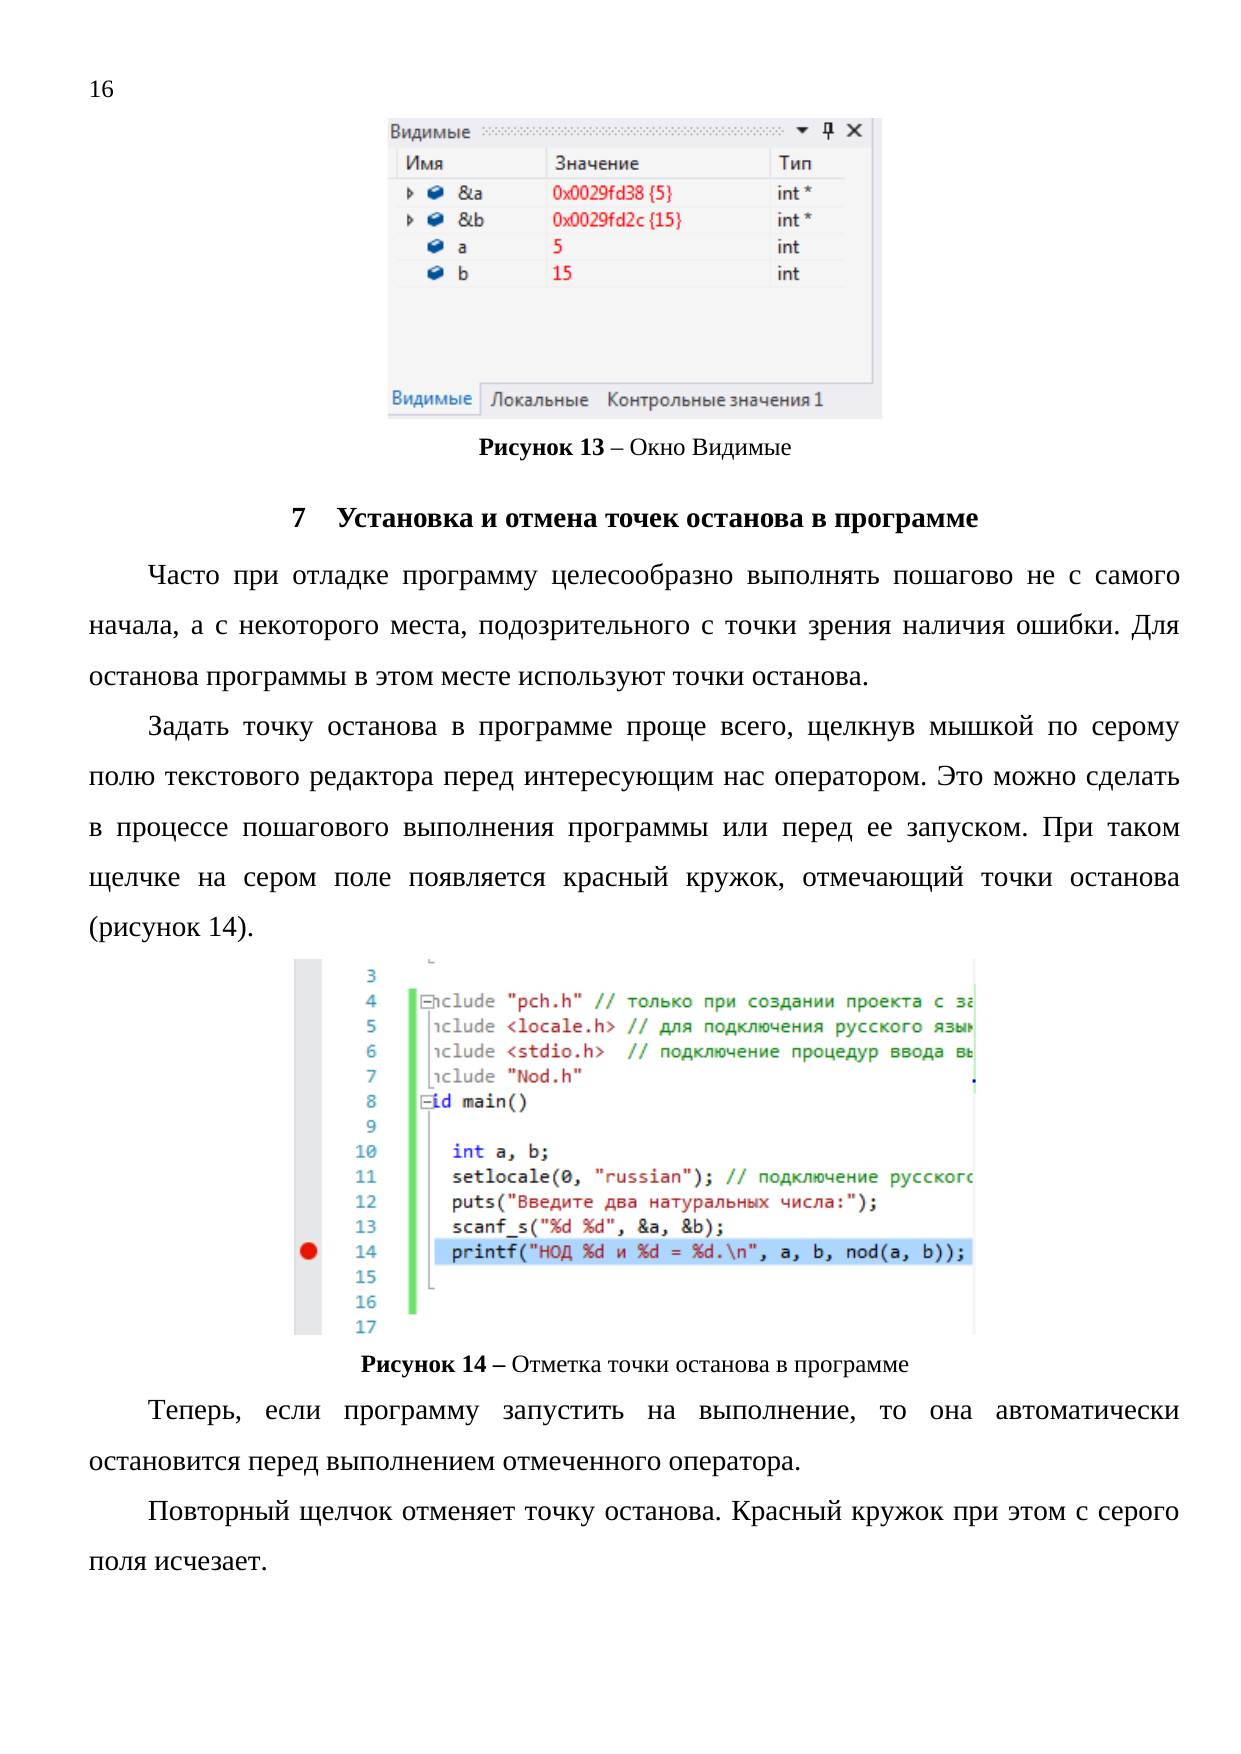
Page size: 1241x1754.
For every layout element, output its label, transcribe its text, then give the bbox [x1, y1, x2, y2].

subtitle Установка и отмена точек останова в программе [89, 501, 1181, 534]
text Часто при отладке программу целесообразно выполнять пошагово не с самого начала, а с некоторого места, подозрительного с точки зрения наличия ошибки. Для останова программы в этом месте используют точки останова. [89, 557, 1181, 691]
text Теперь, если программу запустить на выполнение, то она автоматически остановится перед выполнением отмеченного оператора. [89, 1392, 1181, 1476]
text Рисунок 13 – Окно Видимые [89, 432, 1181, 461]
picture [294, 959, 976, 1335]
text Рисунок 14 – Отметка точки останова в программе [89, 1349, 1181, 1378]
picture [387, 118, 883, 419]
text Повторный щелчок отменяет точку останова. Красный кружок при этом с серого поля исчезает. [89, 1493, 1181, 1577]
text Задать точку останова в программе проще всего, щелкнув мышкой по серому полю текстового редактора перед интересующим нас оператором. Это можно сделать в процессе пошагового выполнения программы или перед ее запуском. При таком щелчке на сером поле появляется красный кружок, отмечающий точки останова (рисунок 14). [89, 708, 1181, 943]
